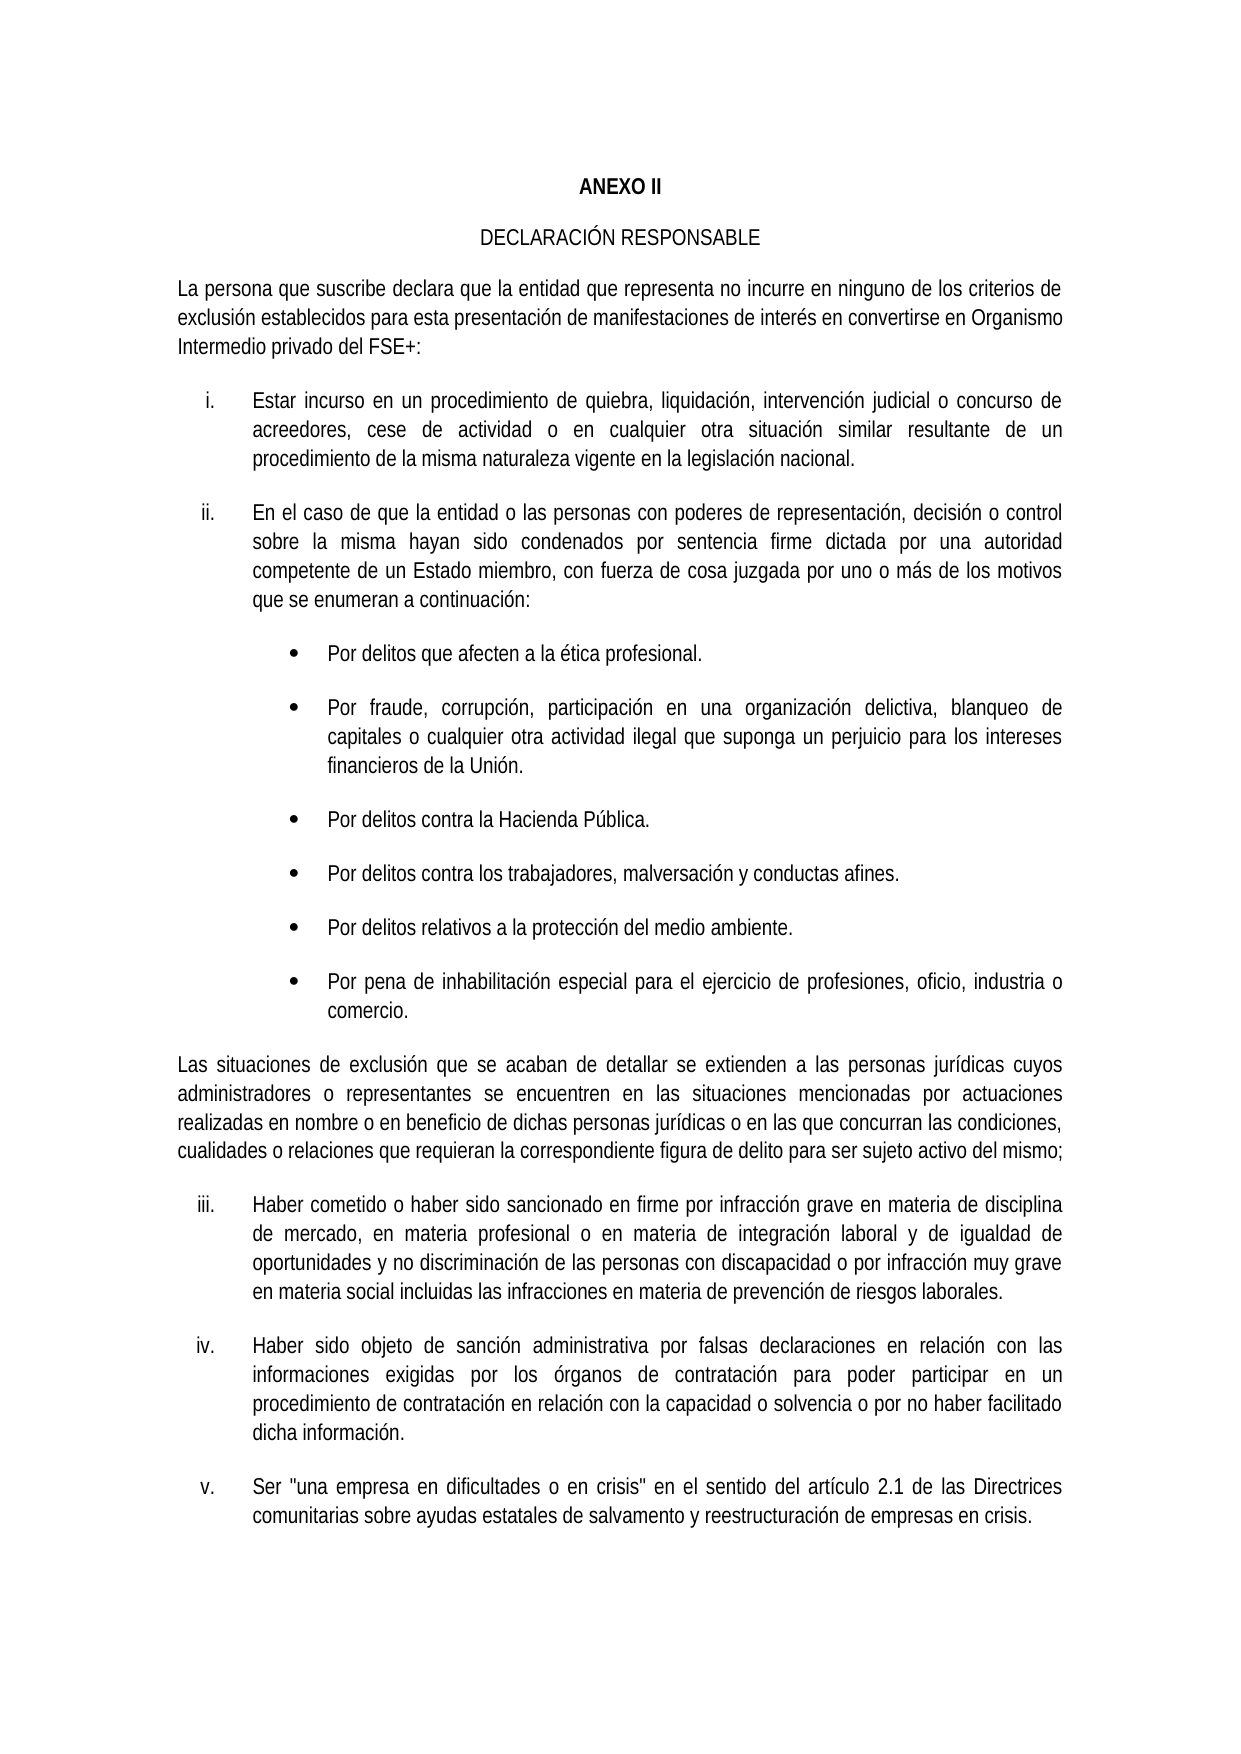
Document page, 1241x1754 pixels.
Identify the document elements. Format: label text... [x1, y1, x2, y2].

text ANEXO II [177, 173, 1063, 199]
list Haber sido objeto de sanción administrativa por falsas declaraciones en relación con las informaciones exigidas por los órganos de contratación para poder participar en un procedimiento de contratación en relación con la capacidad o solvencia o por no haber facilitado dicha información. [215, 1332, 1063, 1445]
list Por fraude, corrupción, participación en una organización delictiva, blanqueo de capitales o cualquier otra actividad ilegal que suponga un perjuicio para los intereses financieros de la Unión. [290, 694, 1063, 778]
list Ser "una empresa en dificultades o en crisis" en el sentido del artículo 2.1 de las Directrices comunitarias sobre ayudas estatales de salvamento y reestructuración de empresas en crisis. [215, 1473, 1063, 1528]
text DECLARACIÓN RESPONSABLE [177, 224, 1063, 250]
list Haber cometido o haber sido sancionado en firme por infracción grave en materia de disciplina de mercado, en materia profesional o en materia de integración laboral y de igualdad de oportunidades y no discriminación de las personas con discapacidad o por infracción muy grave en materia social incluidas las infracciones en materia de prevención de riesgos laborales. [215, 1191, 1063, 1304]
list Por delitos relativos a la protección del medio ambiente. [290, 914, 1063, 940]
list Por delitos contra la Hacienda Pública. [290, 806, 1063, 832]
list Estar incurso en un procedimiento de quiebra, liquidación, intervención judicial o concurso de acreedores, cese de actividad o en cualquier otra situación similar resultante de un procedimiento de la misma naturaleza vigente en la legislación nacional. [215, 387, 1063, 471]
list En el caso de que la entidad o las personas con poderes de representación, decisión o control sobre la misma hayan sido condenados por sentencia firme dictada por una autoridad competente de un Estado miembro, con fuerza de cosa juzgada por uno o más de los motivos que se enumeran a continuación: [215, 499, 1063, 612]
list Por delitos contra los trabajadores, malversación y conductas afines. [290, 860, 1063, 886]
list Por delitos que afecten a la ética profesional. [290, 640, 1063, 666]
text Las situaciones de exclusión que se acaban de detallar se extienden a las personas jurídicas cuyos administradores o representantes se encuentren en las situaciones mencionadas por actuaciones realizadas en nombre o en beneficio de dichas personas jurídicas o en las que concurran las condiciones, cualidades o relaciones que requieran la correspondiente figura de delito para ser sujeto activo del mismo; [177, 1051, 1063, 1164]
text La persona que suscribe declara que la entidad que representa no incurre en ninguno de los criterios de exclusión establecidos para esta presentación de manifestaciones de interés en convertirse en Organismo Intermedio privado del FSE+: [177, 275, 1063, 359]
list Por pena de inhabilitación especial para el ejercicio de profesiones, oficio, industria o comercio. [290, 968, 1063, 1023]
